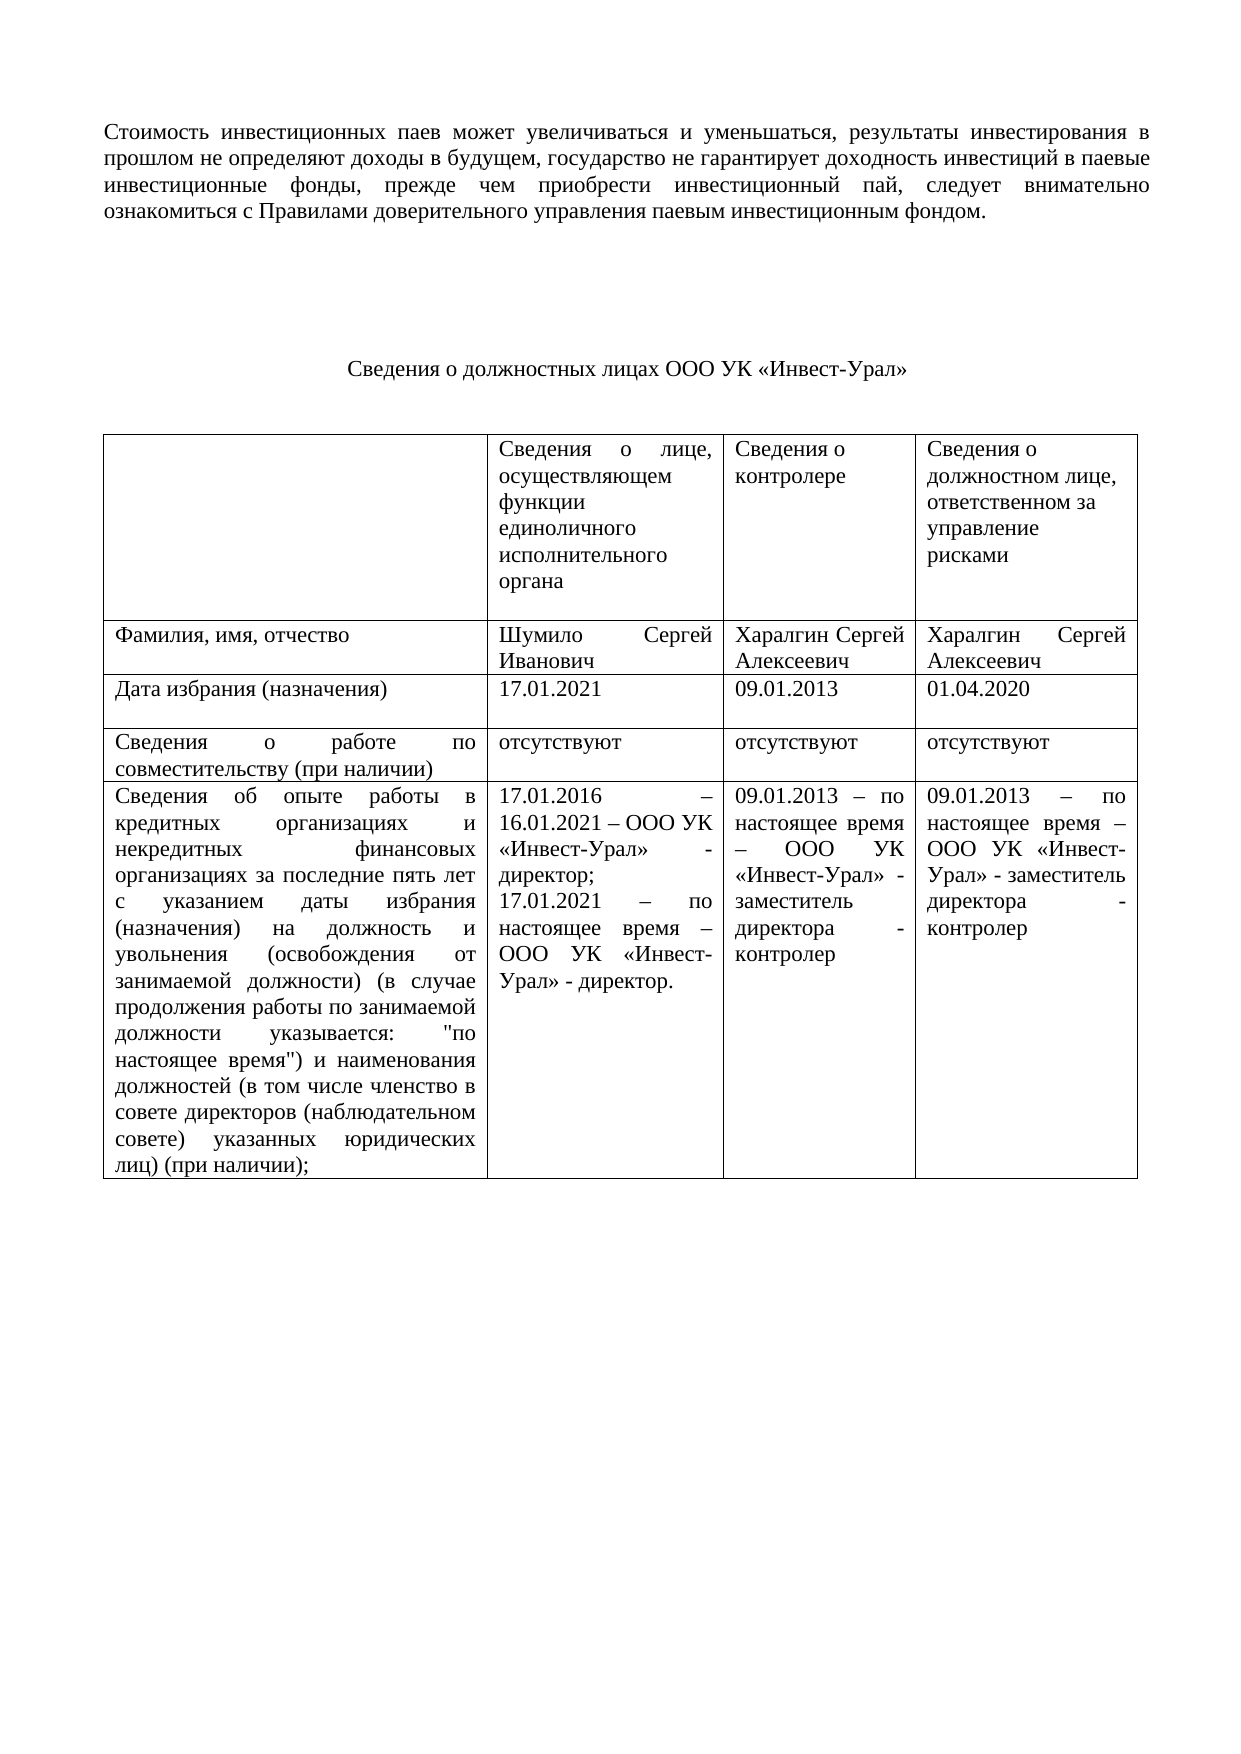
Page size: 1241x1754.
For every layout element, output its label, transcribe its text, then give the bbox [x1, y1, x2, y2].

text Сведения о должностных лицах ООО УК «Инвест-Урал» [103, 355, 1152, 382]
table_cell Сведения о работе по совместительству (при наличии) [104, 729, 487, 781]
table_cell Шумило Сергей Иванович [488, 621, 723, 674]
table_header [104, 435, 487, 620]
text Стоимость инвестиционных паев может увеличиваться и уменьшаться, результаты инвестирования в прошлом не определяют доходы в будущем, государство не гарантирует доходность инвестиций в паевые инвестиционные фонды, прежде чем приобрести инвестиционный пай, следует внимательно ознакомиться с Правилами доверительного управления паевым инвестиционным фондом. [103, 118, 1152, 223]
table_cell отсутствуют [916, 729, 1137, 781]
table_cell Харалгин Сергей Алексеевич [916, 621, 1137, 674]
table_cell 09.01.2013 – по настоящее время – ООО УК «Инвест-Урал» - заместитель директора - контролер [724, 782, 915, 1177]
table_cell 17.01.2016 – 16.01.2021 – ООО УК «Инвест-Урал» - директор; 17.01.2021 – по настоящее время – ООО УК «Инвест-Урал» - директор. [488, 782, 723, 1177]
table_cell отсутствуют [488, 729, 723, 781]
table_cell 09.01.2013 [724, 675, 915, 727]
table_header Сведения о должностном лице, ответственном за управление рисками [916, 435, 1137, 620]
table_header Сведения о контролере [724, 435, 915, 620]
table_cell Фамилия, имя, отчество [104, 621, 487, 674]
table_cell Сведения об опыте работы в кредитных организациях и некредитных финансовых организациях за последние пять лет с указанием даты избрания (назначения) на должность и увольнения (освобождения от занимаемой должности) (в случае продолжения работы по занимаемой должности указывается: "по настоящее время") и наименования должностей (в том числе членство в совете директоров (наблюдательном совете) указанных юридических лиц) (при наличии); [104, 782, 487, 1177]
table_cell Харалгин Сергей Алексеевич [724, 621, 915, 674]
table_cell 01.04.2020 [916, 675, 1137, 727]
table_header Сведения о лице, осуществляющем функции единоличного исполнительного органа [488, 435, 723, 620]
table_cell отсутствуют [724, 729, 915, 781]
table_cell 17.01.2021 [488, 675, 723, 727]
table_cell Дата избрания (назначения) [104, 675, 487, 727]
table_cell 09.01.2013 – по настоящее время – ООО УК «Инвест-Урал» - заместитель директора - контролер [916, 782, 1137, 1177]
